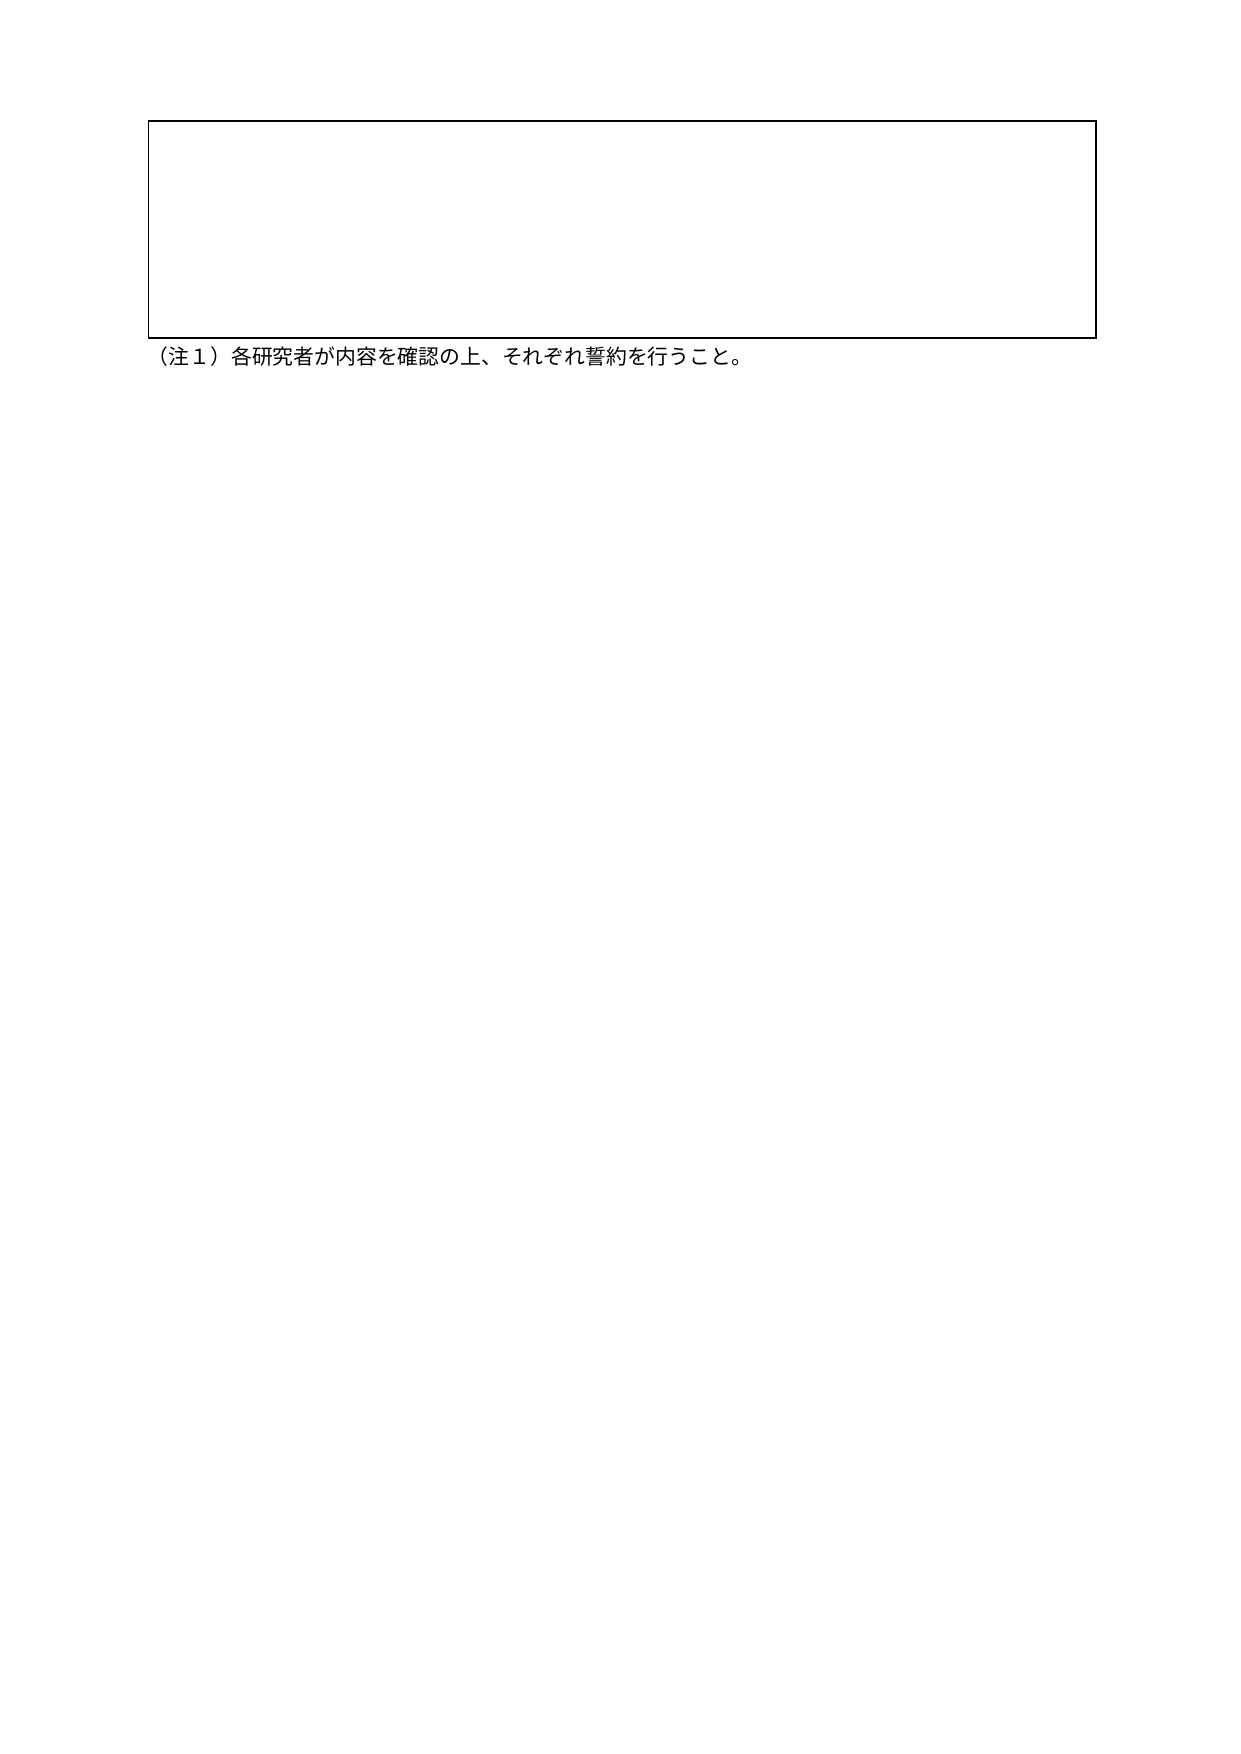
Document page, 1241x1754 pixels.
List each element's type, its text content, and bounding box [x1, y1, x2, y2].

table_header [149, 122, 1095, 337]
text （注１）各研究者が内容を確認の上、それぞれ誓約を行うこと。 [148, 339, 1092, 372]
